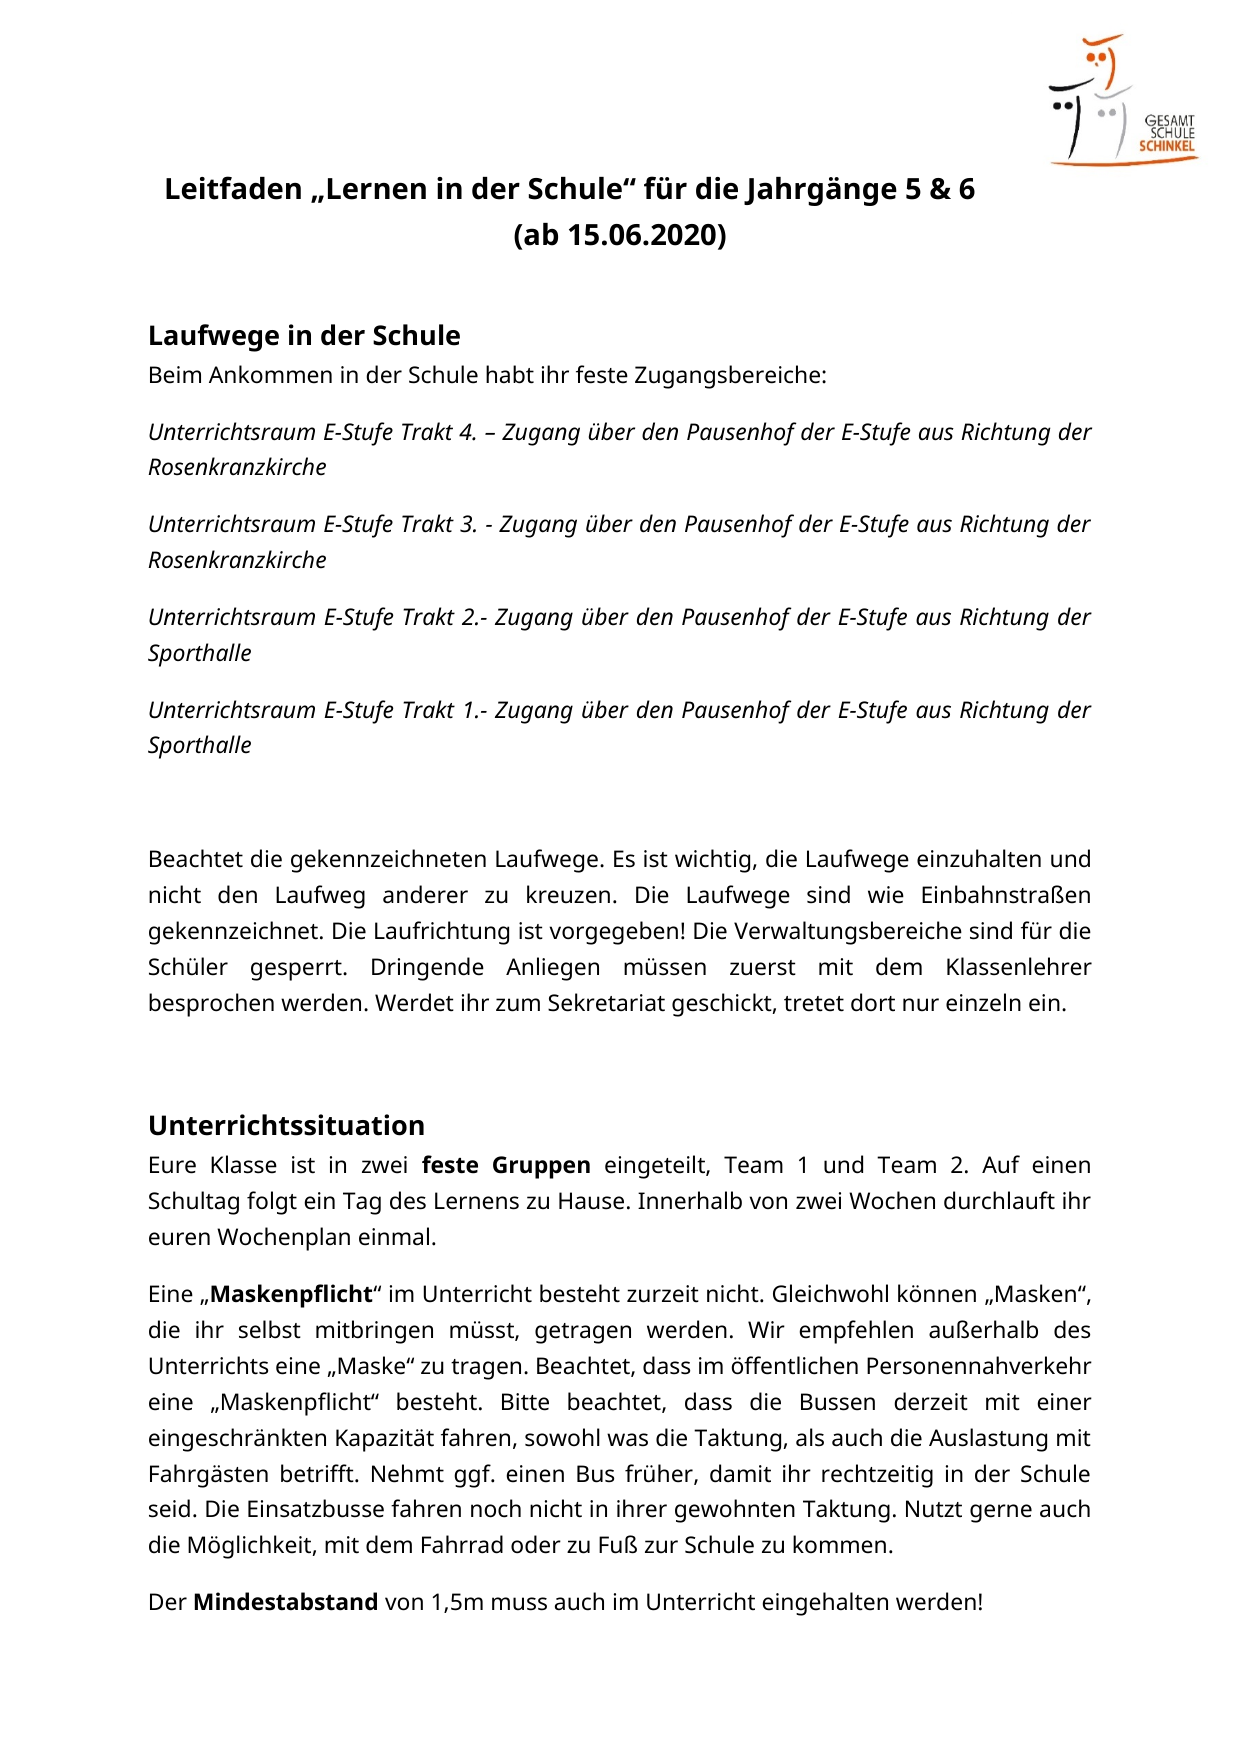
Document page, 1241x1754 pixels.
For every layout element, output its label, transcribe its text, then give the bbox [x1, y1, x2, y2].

text Unterrichtsraum E-Stufe Trakt 3. - Zugang über den Pausenhof der E-Stufe aus Richtung der Rosenkranzkirche [148, 508, 1093, 575]
text Unterrichtsraum E-Stufe Trakt 1.- Zugang über den Pausenhof der E-Stufe aus Richtung der Sporthalle [148, 693, 1093, 761]
text Unterrichtsraum E-Stufe Trakt 4. – Zugang über den Pausenhof der E-Stufe aus Richtung der Rosenkranzkirche [148, 415, 1093, 483]
subtitle Unterrichtssituation [148, 1107, 1093, 1144]
text Beim Ankommen in der Schule habt ihr feste Zugangsbereiche: [148, 359, 1093, 390]
text Eine „Maskenpflicht“ im Unterricht besteht zurzeit nicht. Gleichwohl können „Masken“, die ihr selbst mitbringen müsst, getragen werden. Wir empfehlen außerhalb des Unterrichts eine „Maske“ zu tragen. Beachtet, dass im öffentlichen Personennahverkehr eine „Maskenpflicht“ besteht. Bitte beachtet, dass die Bussen derzeit mit einer eingeschränkten Kapazität fahren, sowohl was die Taktung, als auch die Auslastung mit Fahrgästen betrifft. Nehmt ggf. einen Bus früher, damit ihr rechtzeitig in der Schule seid. Die Einsatzbusse fahren noch nicht in ihrer gewohnten Taktung. Nutzt gerne auch die Möglichkeit, mit dem Fahrrad oder zu Fuß zur Schule zu kommen. [148, 1278, 1093, 1561]
picture [1011, 12, 1232, 197]
text Eure Klasse ist in zwei feste Gruppen eingeteilt, Team 1 und Team 2. Auf einen Schultag folgt ein Tag des Lernens zu Hause. Innerhalb von zwei Wochen durchlauft ihr euren Wochenplan einmal. [148, 1149, 1093, 1252]
text Der Mindestabstand von 1,5m muss auch im Unterricht eingehalten werden! [148, 1586, 1093, 1617]
subtitle Laufwege in der Schule [148, 316, 1093, 353]
subtitle Leitfaden „Lernen in der Schule“ für die Jahrgänge 5 & 6 (ab 15.06.2020) [148, 168, 1093, 253]
text Unterrichtsraum E-Stufe Trakt 2.- Zugang über den Pausenhof der E-Stufe aus Richtung der Sporthalle [148, 601, 1093, 668]
text Beachtet die gekennzeichneten Laufwege. Es ist wichtig, die Laufwege einzuhalten und nicht den Laufweg anderer zu kreuzen. Die Laufwege sind wie Einbahnstraßen gekennzeichnet. Die Laufrichtung ist vorgegeben! Die Verwaltungsbereiche sind für die Schüler gesperrt. Dringende Anliegen müssen zuerst mit dem Klassenlehrer besprochen werden. Werdet ihr zum Sekretariat geschickt, tretet dort nur einzeln ein. [148, 843, 1093, 1018]
